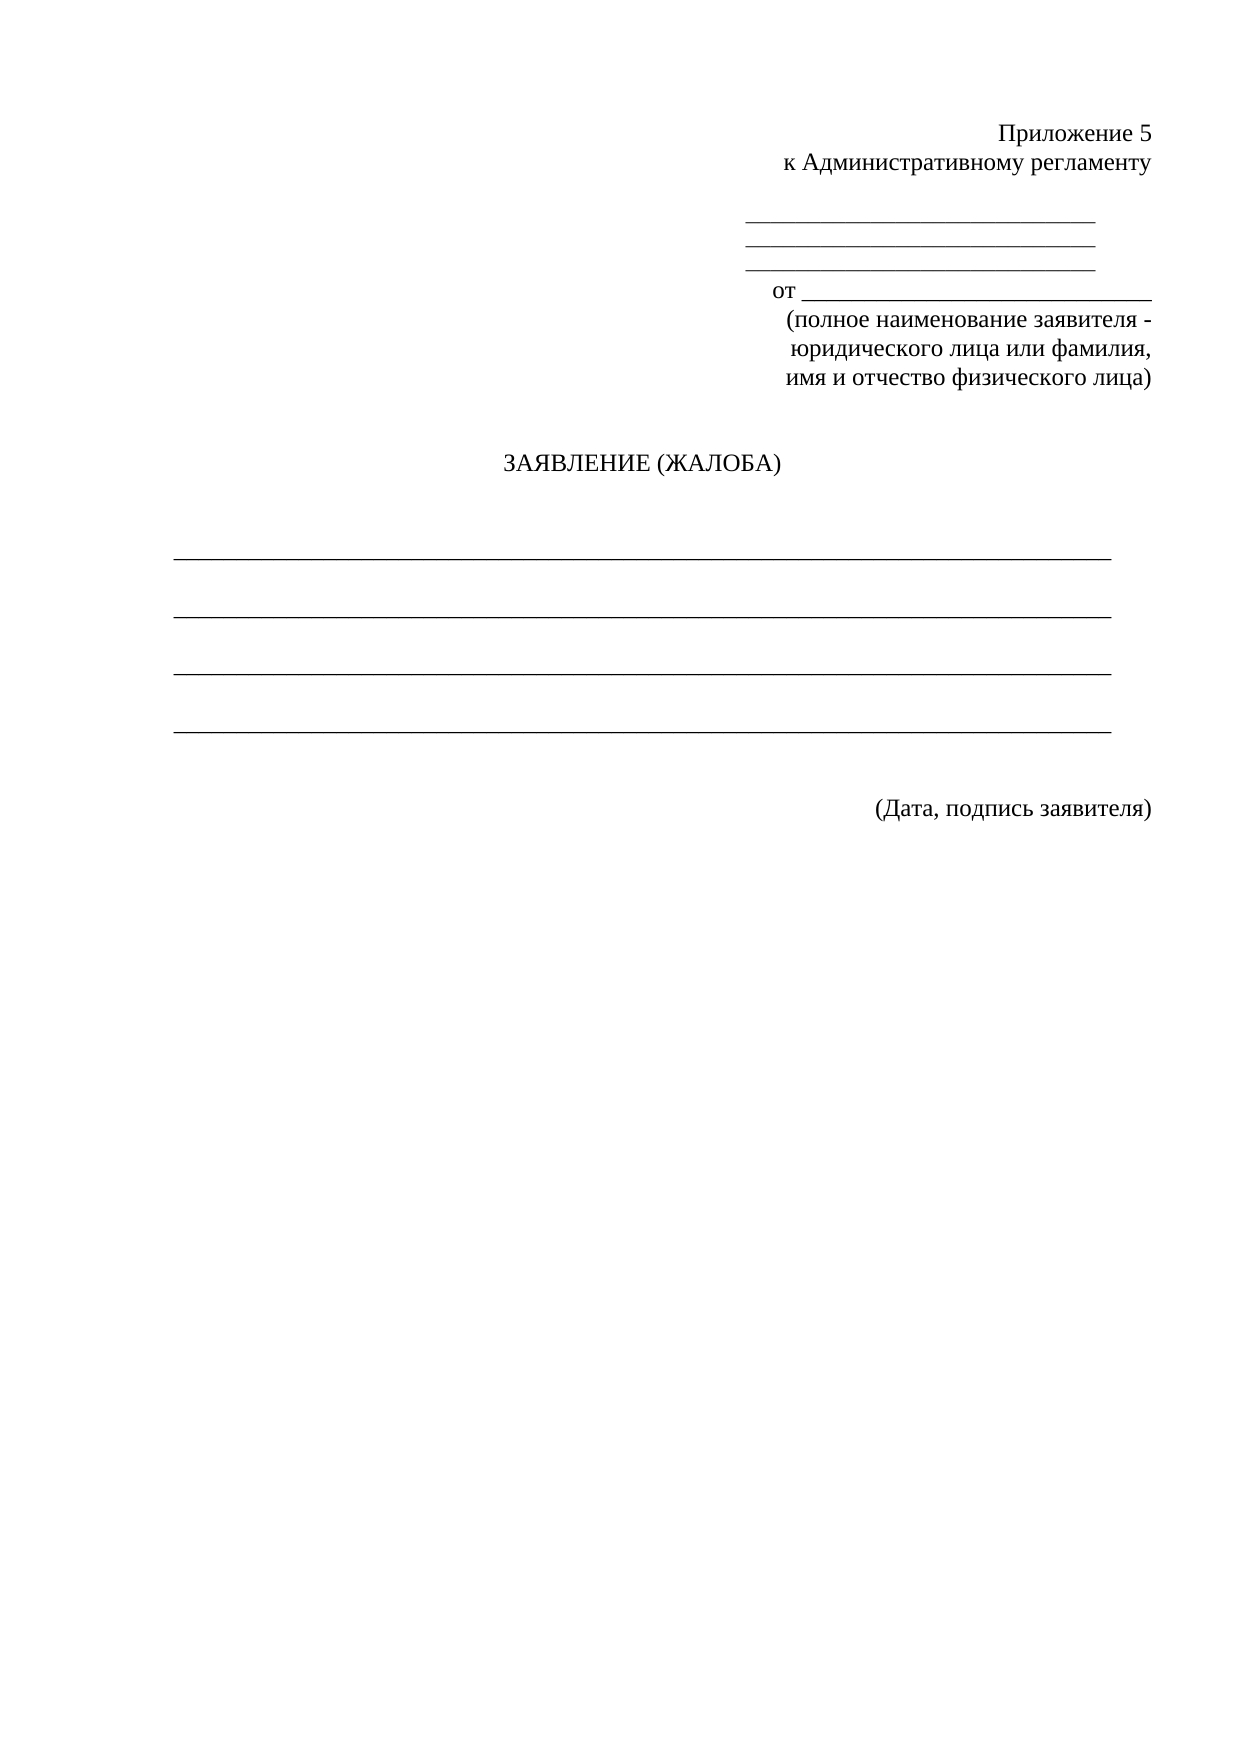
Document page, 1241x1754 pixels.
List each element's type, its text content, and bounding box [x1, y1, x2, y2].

text от ____________________________ [133, 275, 1152, 304]
text (Дата, подпись заявителя) [133, 793, 1152, 822]
text ЗАЯВЛЕНИЕ (ЖАЛОБА) [133, 448, 1152, 477]
text имя и отчество физического лица) [133, 362, 1152, 390]
text ___________________________________________________________________________ [133, 649, 1152, 678]
text ____________________________ [133, 252, 1152, 275]
text ___________________________________________________________________________ [133, 707, 1152, 735]
text ____________________________ [133, 228, 1152, 252]
text ____________________________ [133, 204, 1152, 228]
text Приложение 5 [133, 118, 1152, 147]
text ___________________________________________________________________________ [133, 534, 1152, 563]
text к Административному регламенту [133, 147, 1152, 176]
text юридического лица или фамилия, [133, 333, 1152, 362]
text (полное наименование заявителя - [133, 304, 1152, 333]
text ___________________________________________________________________________ [133, 592, 1152, 620]
